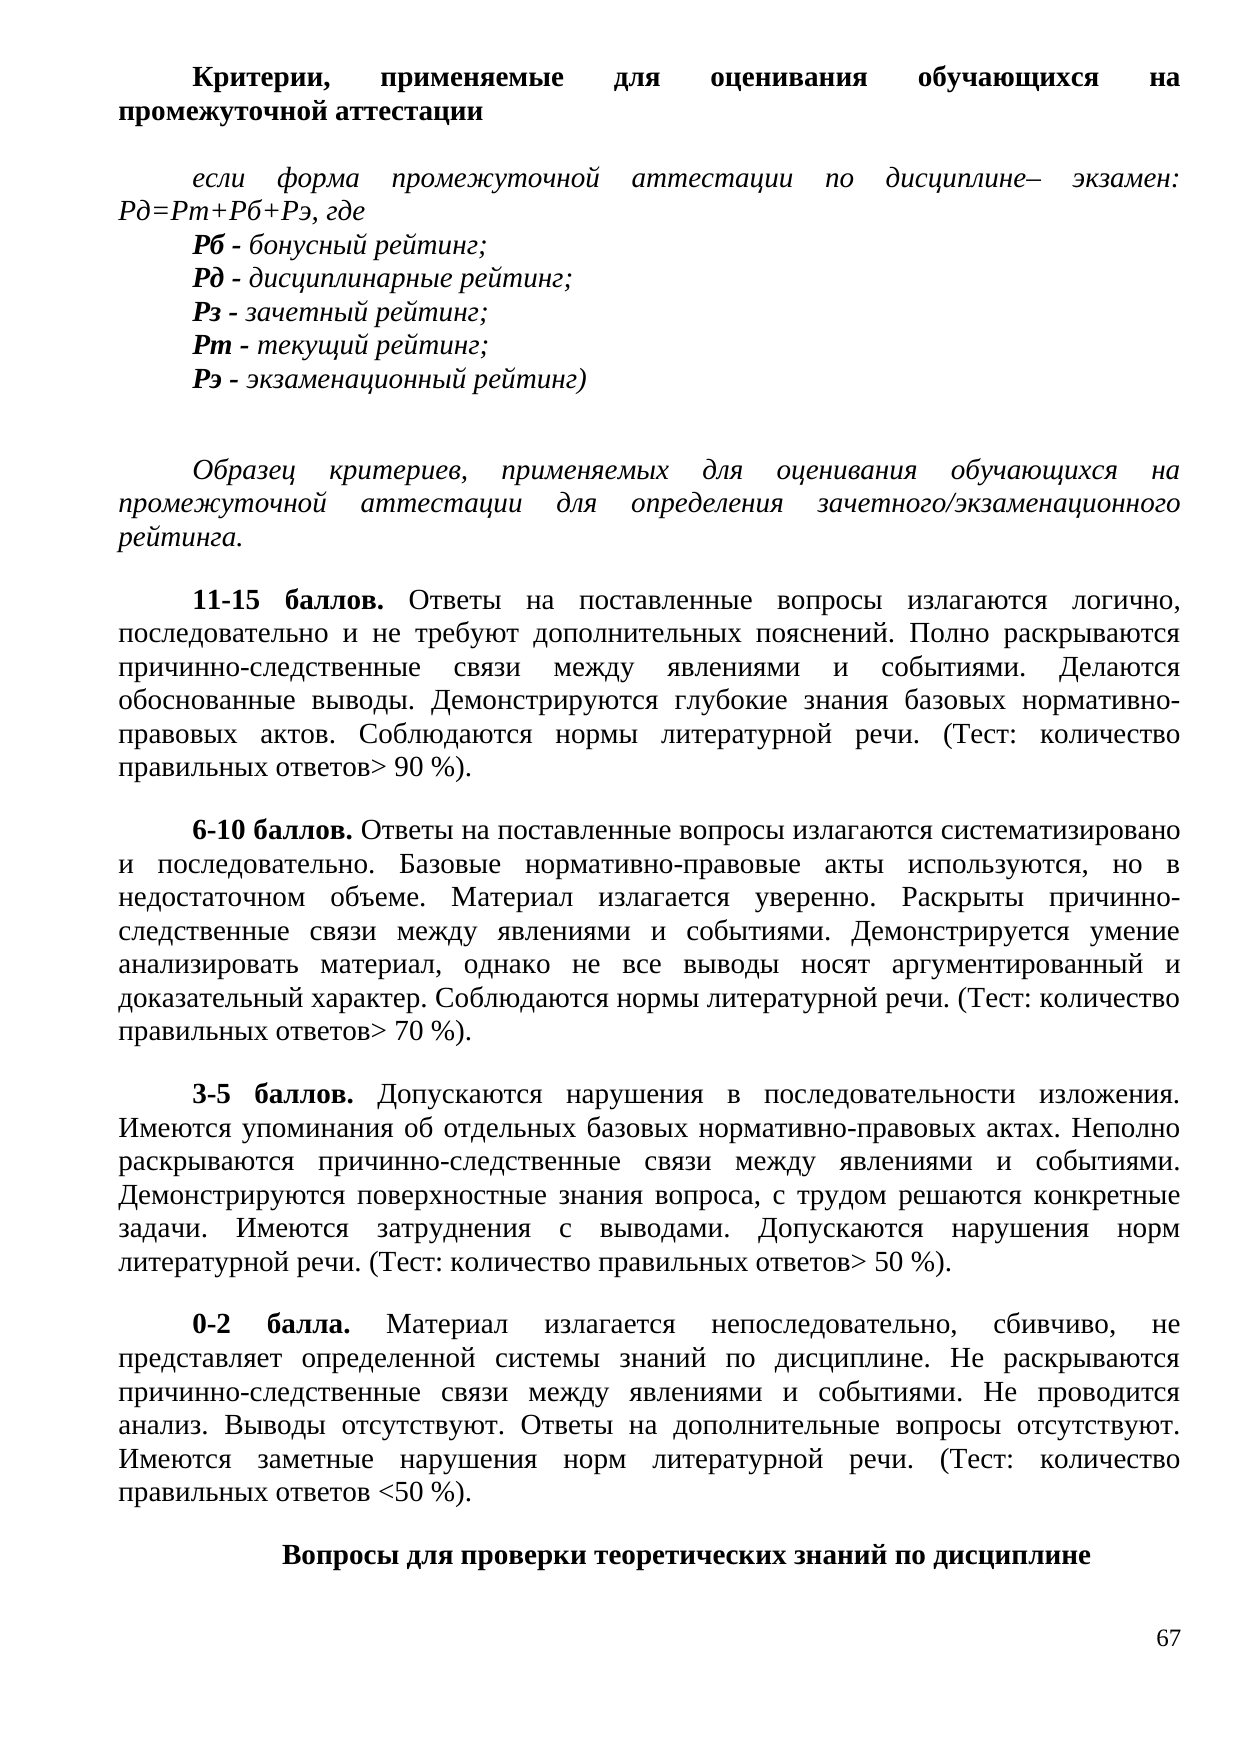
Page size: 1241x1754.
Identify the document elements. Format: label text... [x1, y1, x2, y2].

list Образец критериев, применяемых для оценивания обучающихся на промежуточной аттестации для определения зачетного/экзаменационного рейтинга. [118, 452, 1181, 553]
text 11-15 баллов. Ответы на поставленные вопросы излагаются логично, последовательно и не требуют дополнительных пояснений. Полно раскрываются причинно-следственные связи между явлениями и событиями. Делаются обоснованные выводы. Демонстрируются глубокие знания базовых нормативно-правовых актов. Соблюдаются нормы литературной речи. (Тест: количество правильных ответов> 90 %). [118, 582, 1181, 783]
list Рэ - экзаменационный рейтинг) [118, 361, 1181, 394]
text 3-5 баллов. Допускаются нарушения в последовательности изложения. Имеются упоминания об отдельных базовых нормативно-правовых актах. Неполно раскрываются причинно-следственные связи между явлениями и событиями. Демонстрируются поверхностные знания вопроса, с трудом решаются конкретные задачи. Имеются затруднения с выводами. Допускаются нарушения норм литературной речи. (Тест: количество правильных ответов> 50 %). [118, 1076, 1181, 1277]
list Критерии, применяемые для оценивания обучающихся на промежуточной аттестации [118, 59, 1181, 126]
list Рб - бонусный рейтинг; [118, 227, 1181, 260]
list если форма промежуточной аттестации по дисциплине– экзамен: Рд=Рт+Рб+Рэ, где [118, 160, 1181, 227]
list Рт - текущий рейтинг; [118, 327, 1181, 361]
list Рд - дисциплинарные рейтинг; [118, 260, 1181, 294]
text 6-10 баллов. Ответы на поставленные вопросы излагаются систематизировано и последовательно. Базовые нормативно-правовые акты используются, но в недостаточном объеме. Материал излагается уверенно. Раскрыты причинно-следственные связи между явлениями и событиями. Демонстрируется умение анализировать материал, однако не все выводы носят аргументированный и доказательный характер. Соблюдаются нормы литературной речи. (Тест: количество правильных ответов> 70 %). [118, 812, 1181, 1047]
text 0-2 балла. Материал излагается непоследовательно, сбивчиво, не представляет определенной системы знаний по дисциплине. Не раскрываются причинно-следственные связи между явлениями и событиями. Не проводится анализ. Выводы отсутствуют. Ответы на дополнительные вопросы отсутствуют. Имеются заметные нарушения норм литературной речи. (Тест: количество правильных ответов <50 %). [118, 1307, 1181, 1508]
list Рз - зачетный рейтинг; [118, 294, 1181, 327]
list Вопросы для проверки теоретических знаний по дисциплине [118, 1537, 1181, 1571]
